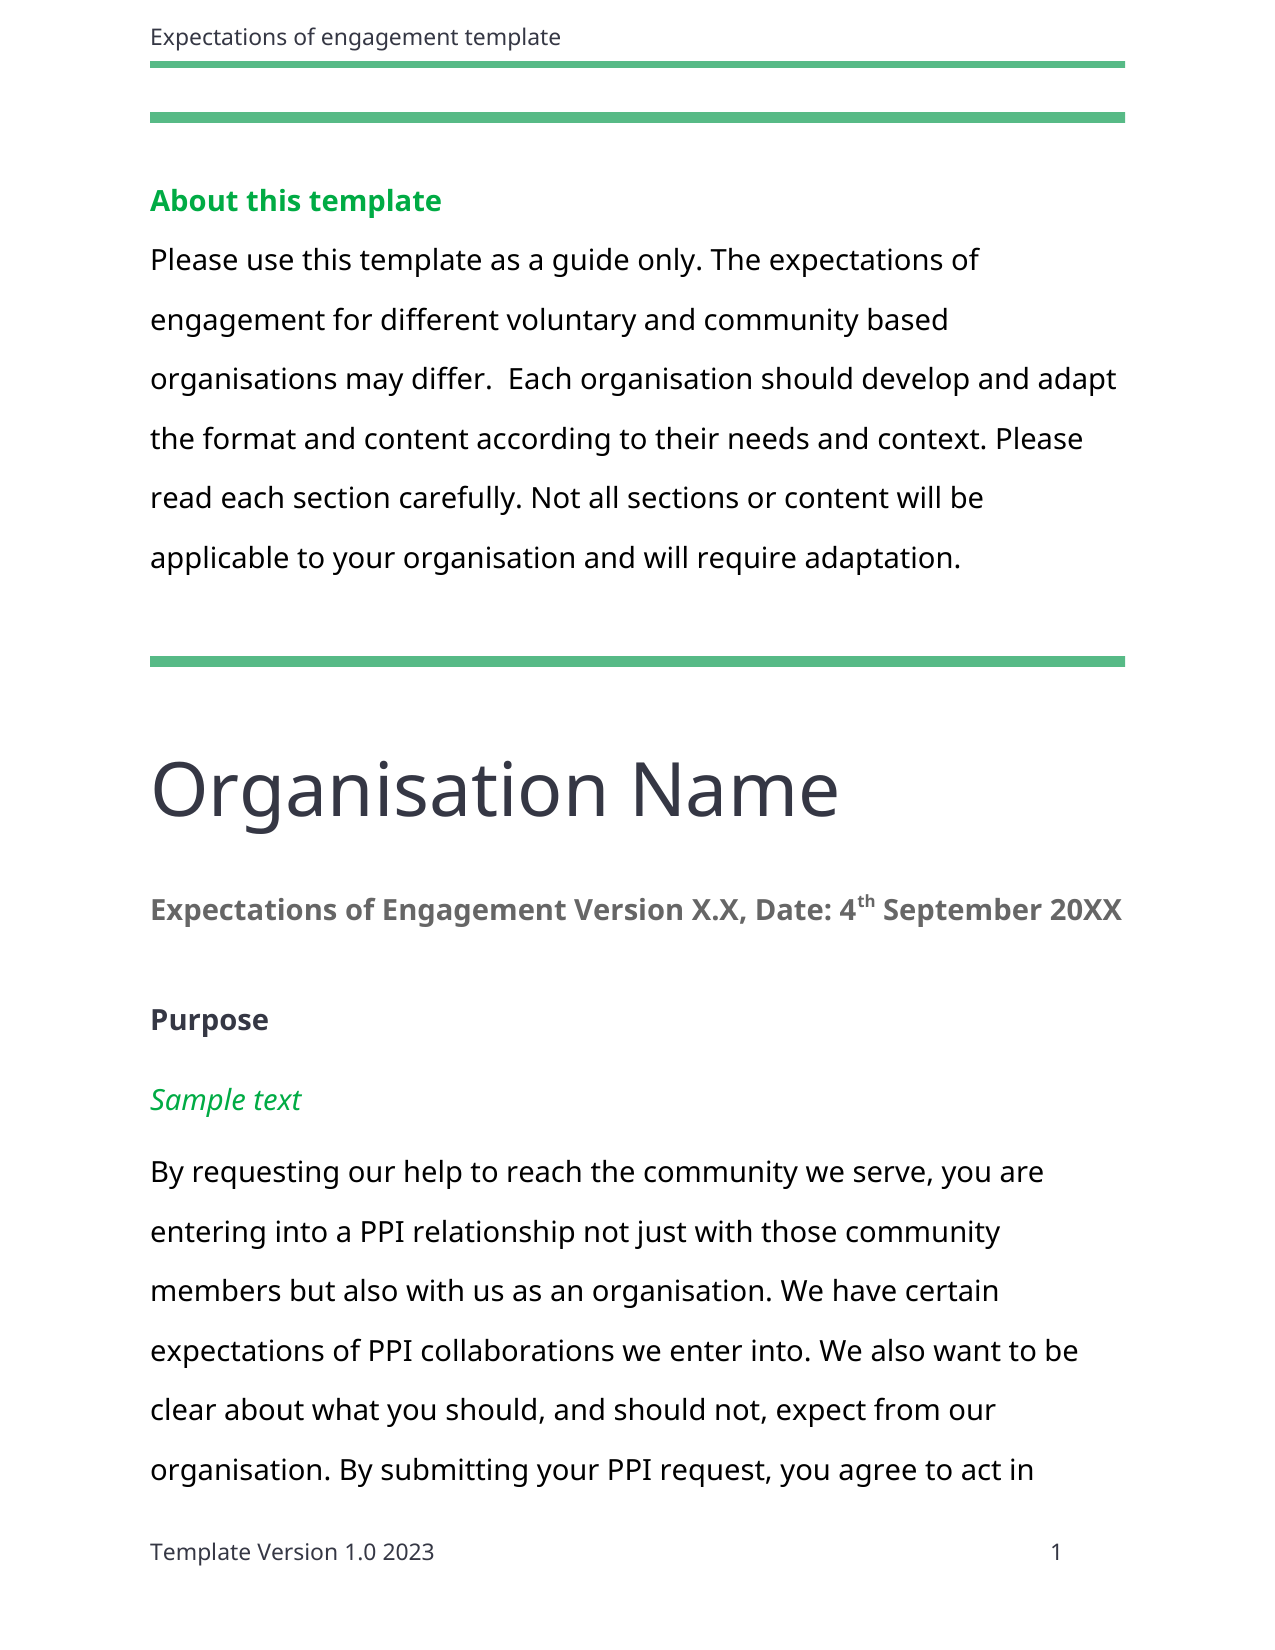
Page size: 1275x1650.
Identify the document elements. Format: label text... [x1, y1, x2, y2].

text Sample text [150, 1079, 1125, 1119]
picture [150, 112, 1125, 123]
subtitle Purpose [150, 999, 1125, 1039]
title Organisation Name [150, 736, 1125, 838]
picture [150, 61, 1125, 68]
text About this template [150, 180, 1125, 220]
text Please use this template as a guide only. The expectations of engagement for different voluntary and community based organisations may differ. Each organisation should develop and adapt the format and content according to their needs and context. Please read each section carefully. Not all sections or content will be applicable to your organisation and will require adaptation. [150, 240, 1125, 577]
subtitle Expectations of Engagement Version X.X, Date: 4th September 20XX [150, 889, 1125, 929]
picture [150, 656, 1125, 667]
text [150, 1152, 1125, 1489]
